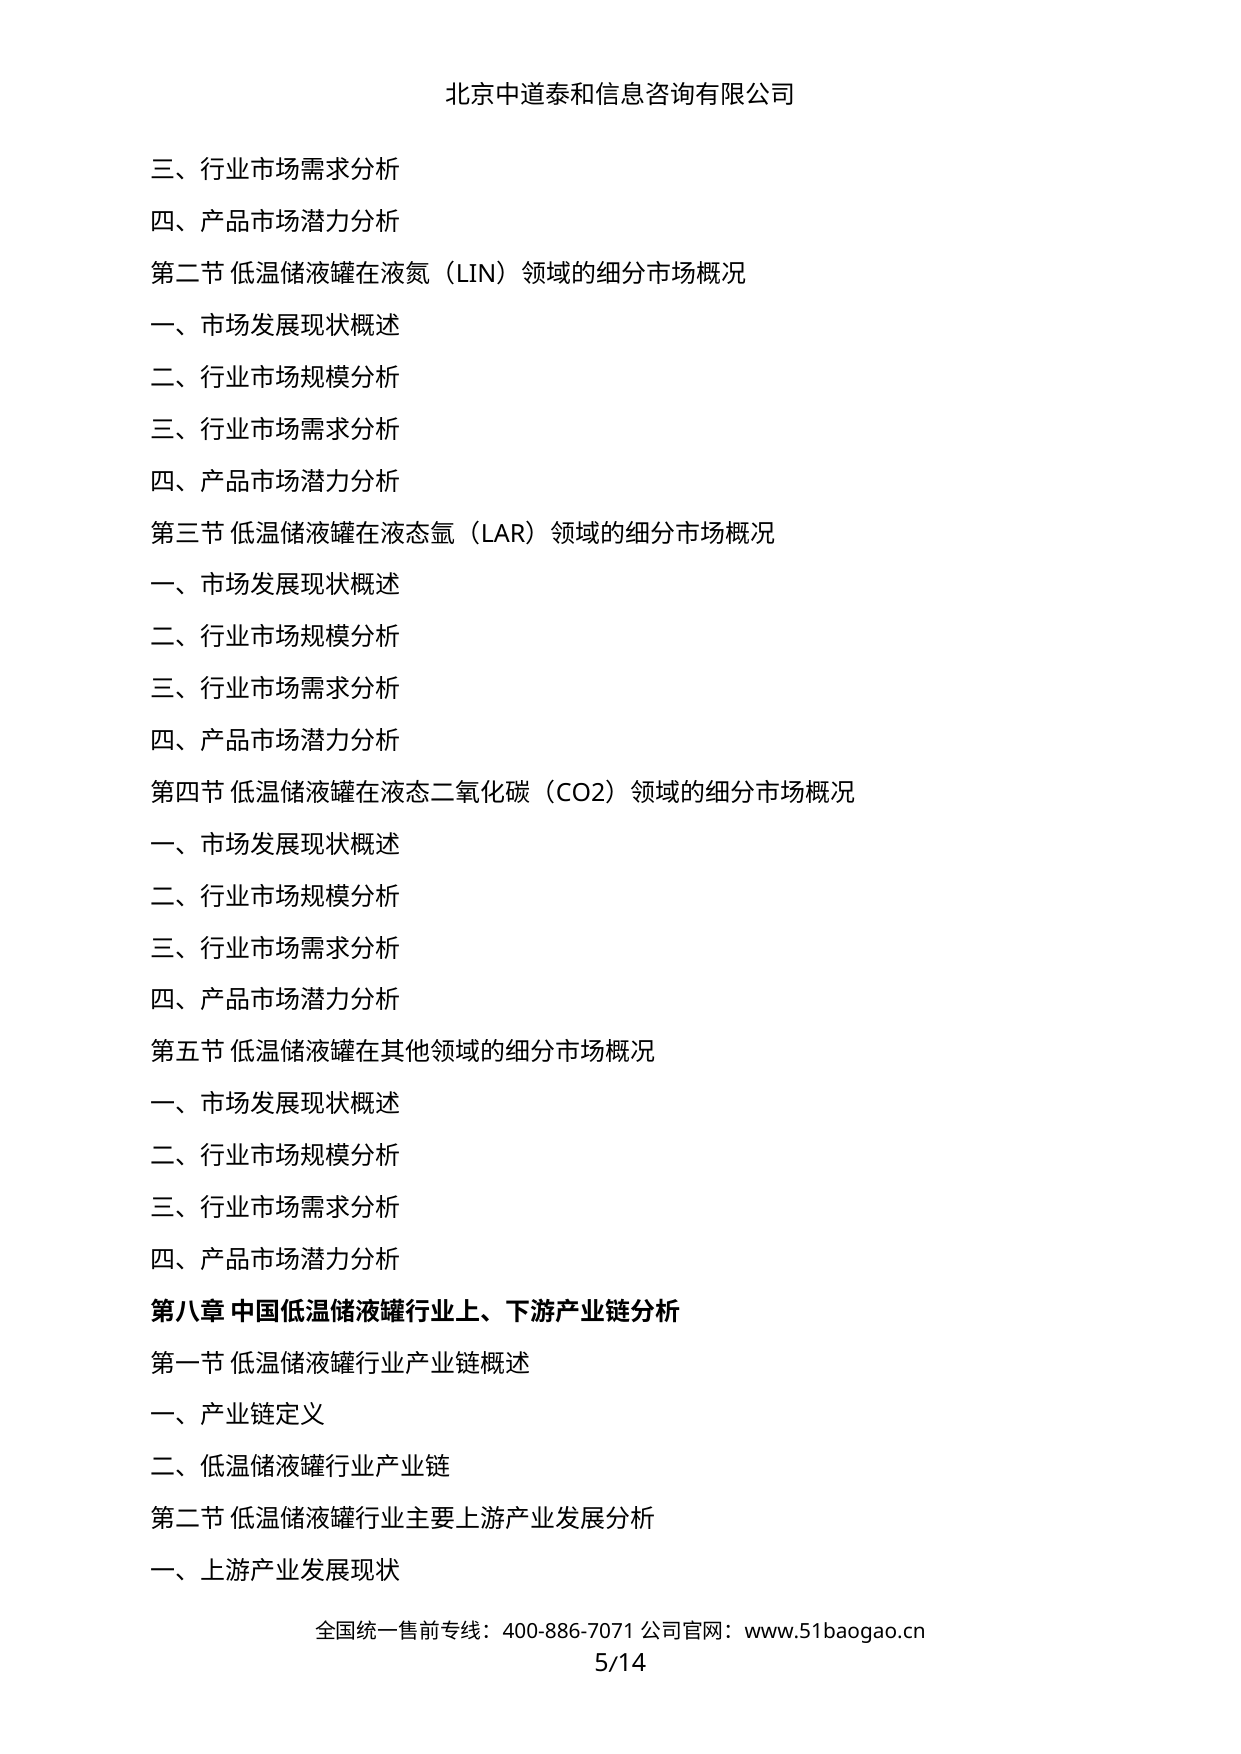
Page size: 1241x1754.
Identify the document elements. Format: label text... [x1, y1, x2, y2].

text 四、产品市场潜力分析 [150, 1239, 1090, 1276]
text 一、市场发展现状概述 [150, 1084, 1090, 1120]
text 三、行业市场需求分析 [150, 928, 1090, 964]
text 三、行业市场需求分析 [150, 409, 1090, 446]
text 三、行业市场需求分析 [150, 1187, 1090, 1224]
text 三、行业市场需求分析 [150, 669, 1090, 705]
text 一、产业链定义 [150, 1395, 1090, 1431]
text 一、市场发展现状概述 [150, 565, 1090, 601]
text 二、行业市场规模分析 [150, 1136, 1090, 1172]
text 二、行业市场规模分析 [150, 876, 1090, 912]
text 一、市场发展现状概述 [150, 306, 1090, 342]
text 第四节 低温储液罐在液态二氧化碳（CO2）领域的细分市场概况 [150, 772, 1090, 809]
text 第二节 低温储液罐行业主要上游产业发展分析 [150, 1499, 1090, 1535]
text 四、产品市场潜力分析 [150, 980, 1090, 1016]
text 二、行业市场规模分析 [150, 357, 1090, 394]
text 二、行业市场规模分析 [150, 617, 1090, 653]
text 四、产品市场潜力分析 [150, 721, 1090, 757]
text 二、低温储液罐行业产业链 [150, 1447, 1090, 1483]
text 第二节 低温储液罐在液氮（LIN）领域的细分市场概况 [150, 254, 1090, 290]
text 一、市场发展现状概述 [150, 824, 1090, 861]
text 第八章 中国低温储液罐行业上、下游产业链分析 [150, 1291, 1090, 1327]
text 一、上游产业发展现状 [150, 1551, 1090, 1587]
text 第五节 低温储液罐在其他领域的细分市场概况 [150, 1032, 1090, 1068]
text 第三节 低温储液罐在液态氩（LAR）领域的细分市场概况 [150, 513, 1090, 549]
text 第一节 低温储液罐行业产业链概述 [150, 1343, 1090, 1379]
text 四、产品市场潜力分析 [150, 202, 1090, 238]
text 三、行业市场需求分析 [150, 150, 1090, 186]
text 四、产品市场潜力分析 [150, 461, 1090, 497]
